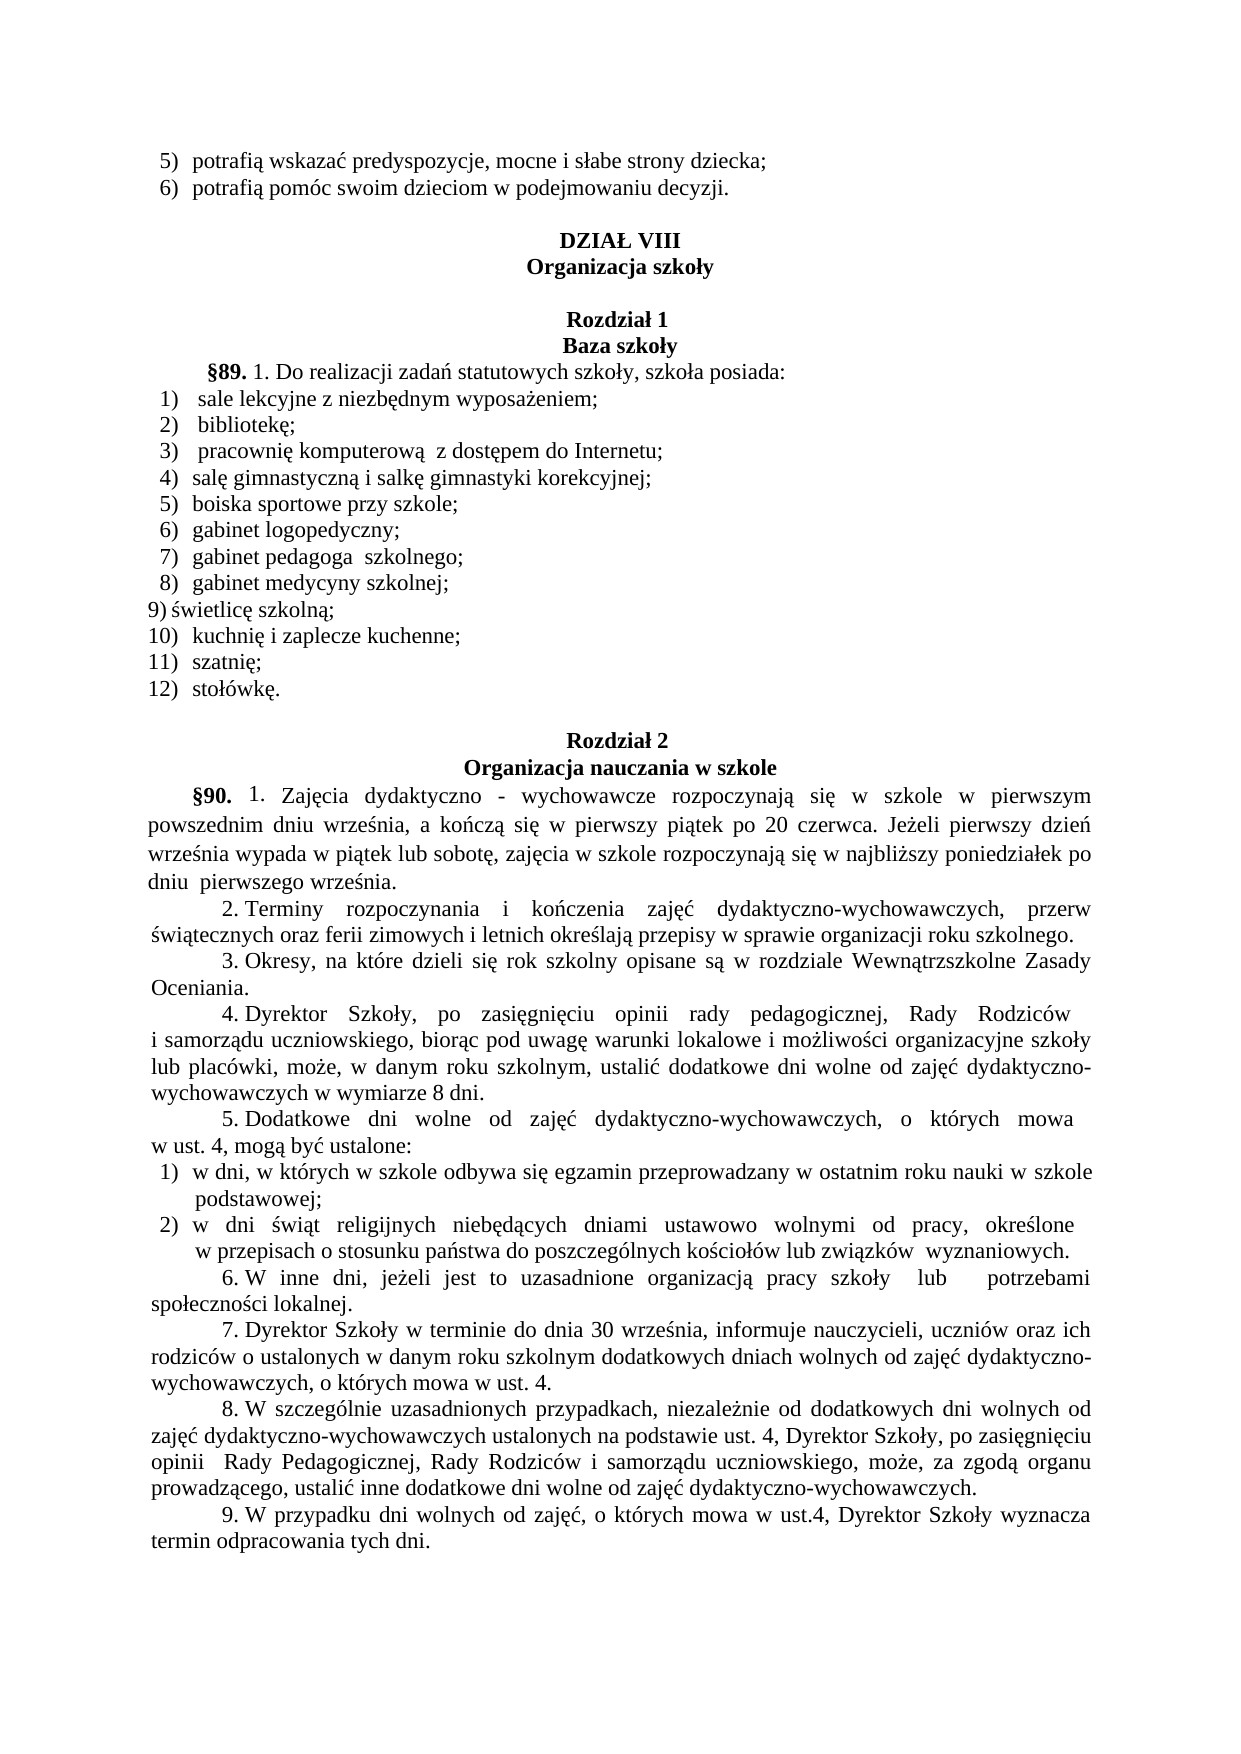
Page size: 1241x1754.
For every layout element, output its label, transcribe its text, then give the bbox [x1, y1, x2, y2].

list gabinet medycyny szkolnej; [159, 569, 1093, 596]
subtitle Rozdział 2 Organizacja nauczania w szkole [148, 727, 1093, 780]
list sale lekcyjne z niezbędnym wyposażeniem; [159, 385, 1093, 411]
list w dni świąt religijnych niebędących dniami ustawowo wolnymi od pracy, określone w przepisach o stosunku państwa do poszczególnych kościołów lub związków wyznaniowych. [159, 1211, 1093, 1264]
list Dyrektor Szkoły w terminie do dnia 30 września, informuje nauczycieli, uczniów oraz ich rodziców o ustalonych w danym roku szkolnym dodatkowych dniach wolnych od zajęć dydaktyczno-wychowawczych, o których mowa w ust. 4. [151, 1316, 1093, 1395]
text §89. 1. Do realizacji zadań statutowych szkoły, szkoła posiada: [207, 358, 1093, 385]
list potrafią wskazać predyspozycje, mocne i słabe strony dziecka; [159, 148, 1093, 174]
list boiska sportowe przy szkole; [159, 490, 1093, 517]
list szatnię; [148, 648, 1093, 675]
list Okresy, na które dzieli się rok szkolny opisane są w rozdziale Wewnątrzszkolne Zasady Oceniania. [151, 947, 1093, 1000]
list pracownię komputerową z dostępem do Internetu; [159, 437, 1093, 464]
list W szczególnie uzasadnionych przypadkach, niezależnie od dodatkowych dni wolnych od zajęć dydaktyczno-wychowawczych ustalonych na podstawie ust. 4, Dyrektor Szkoły, po zasięgnięciu opinii Rady Pedagogicznej, Rady Rodziców i samorządu uczniowskiego, może, za zgodą organu prowadzącego, ustalić inne dodatkowe dni wolne od zajęć dydaktyczno-wychowawczych. [151, 1395, 1093, 1501]
list W przypadku dni wolnych od zajęć, o których mowa w ust.4, Dyrektor Szkoły wyznacza termin odpracowania tych dni. [151, 1501, 1093, 1553]
list w dni, w których w szkole odbywa się egzamin przeprowadzany w ostatnim roku nauki w szkole podstawowej; [159, 1158, 1093, 1211]
list W inne dni, jeżeli jest to uzasadnione organizacją pracy szkoły lub potrzebami społeczności lokalnej. [151, 1264, 1093, 1316]
list salę gimnastyczną i salkę gimnastyki korekcyjnej; [159, 464, 1093, 490]
subtitle Rozdział 1 Baza szkoły [148, 306, 1093, 358]
list świetlicę szkolną; [148, 596, 1093, 622]
list Dodatkowe dni wolne od zajęć dydaktyczno-wychowawczych, o których mowa w ust. 4, mogą być ustalone: [151, 1106, 1093, 1158]
list stołówkę. [148, 675, 1093, 701]
list Dyrektor Szkoły, po zasięgnięciu opinii rady pedagogicznej, Rady Rodziców i samorządu uczniowskiego, biorąc pod uwagę warunki lokalowe i możliwości organizacyjne szkoły lub placówki, może, w danym roku szkolnym, ustalić dodatkowe dni wolne od zajęć dydaktyczno-wychowawczych w wymiarze 8 dni. [151, 1000, 1093, 1106]
list kuchnię i zaplecze kuchenne; [148, 622, 1093, 648]
subtitle DZIAŁ VIII Organizacja szkoły [148, 227, 1093, 279]
list gabinet pedagoga szkolnego; [159, 543, 1093, 569]
text §90. 1. Zajęcia dydaktyczno - wychowawcze rozpoczynają się w szkole w pierwszym powszednim dniu września, a kończą się w pierwszy piątek po 20 czerwca. Jeżeli pierwszy dzień września wypada w piątek lub sobotę, zajęcia w szkole rozpoczynają się w najbliższy poniedziałek po dniu pierwszego września. [148, 780, 1093, 895]
list bibliotekę; [159, 411, 1093, 437]
list potrafią pomóc swoim dzieciom w podejmowaniu decyzji. [159, 174, 1093, 200]
list gabinet logopedyczny; [159, 517, 1093, 543]
list Terminy rozpoczynania i kończenia zajęć dydaktyczno-wychowawczych, przerw świątecznych oraz ferii zimowych i letnich określają przepisy w sprawie organizacji roku szkolnego. [151, 895, 1093, 947]
